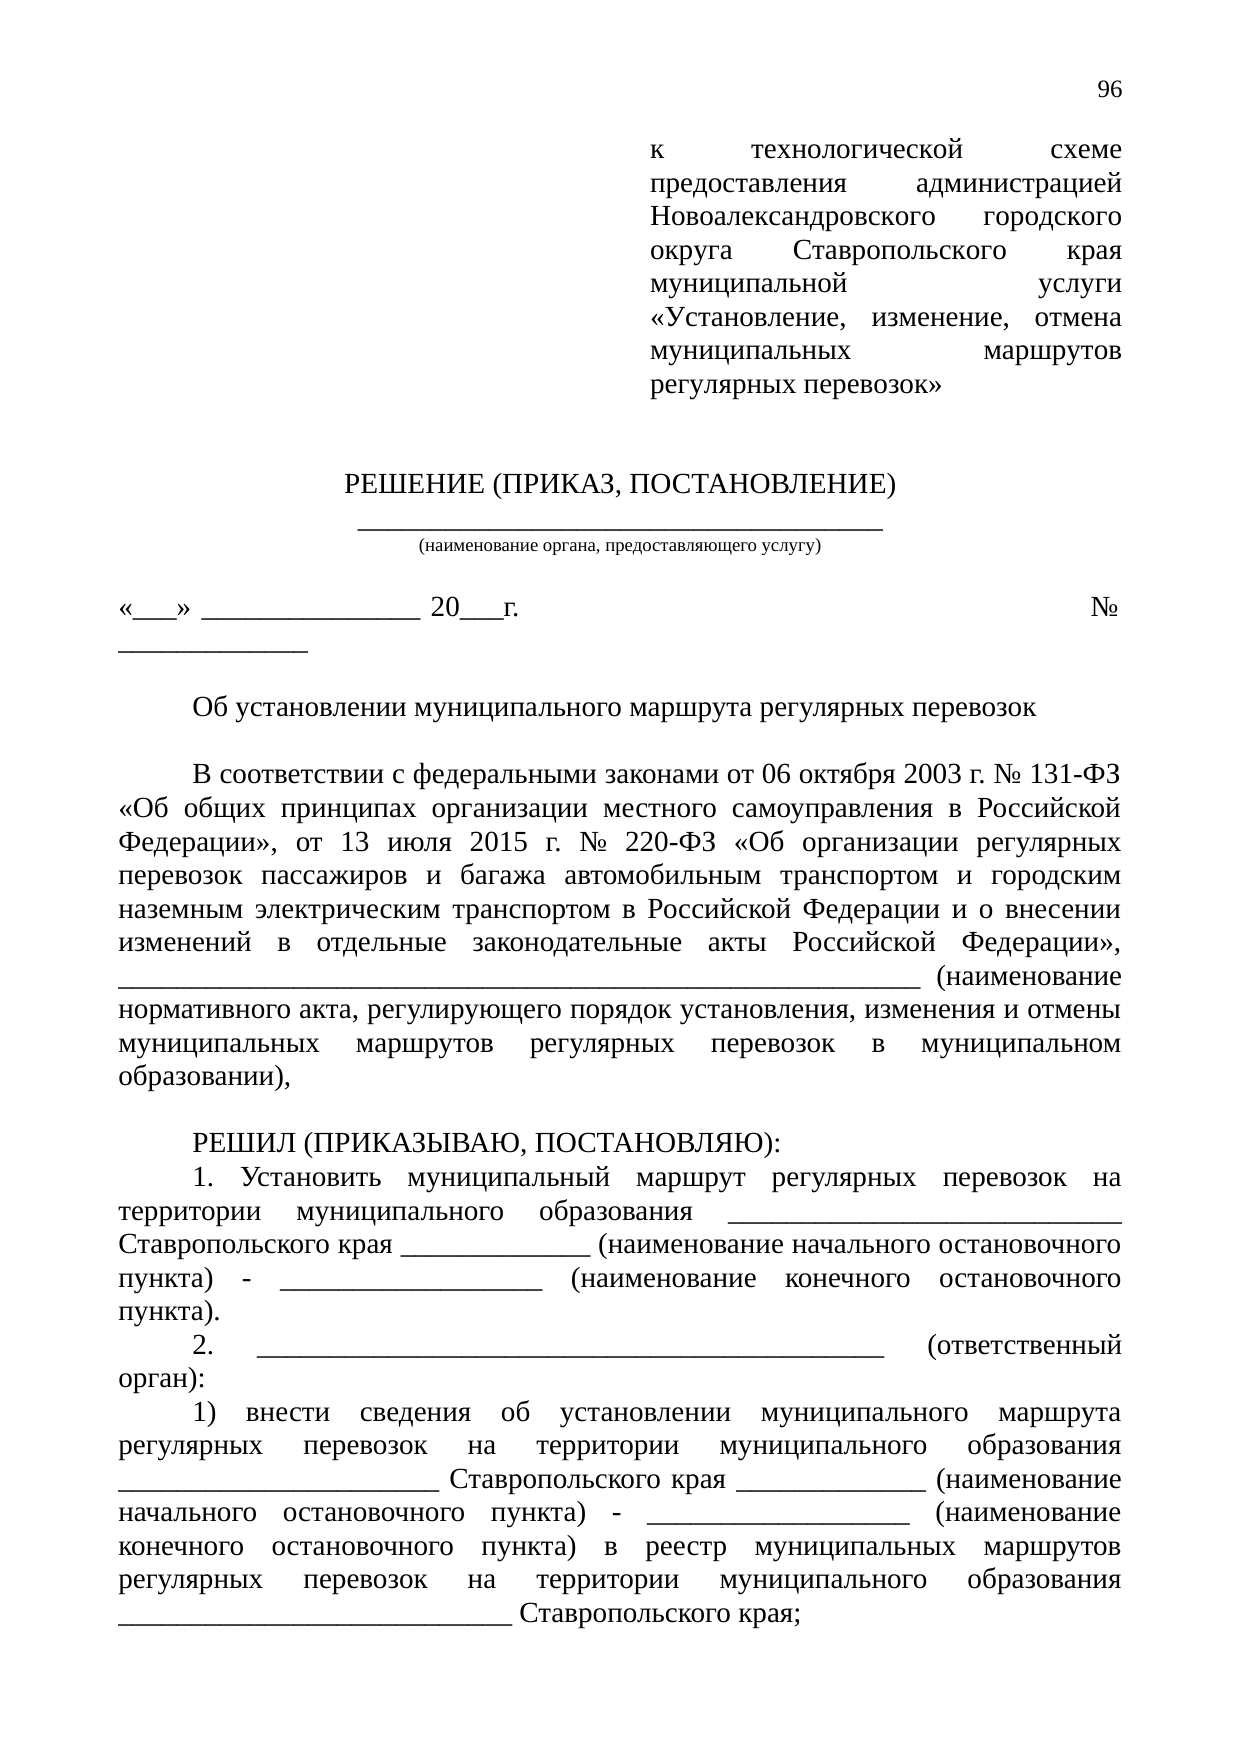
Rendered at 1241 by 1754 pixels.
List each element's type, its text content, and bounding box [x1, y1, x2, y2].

text РЕШИЛ (ПРИКАЗЫВАЮ, ПОСТАНОВЛЯЮ): [118, 1126, 1122, 1159]
text 1. Установить муниципальный маршрут регулярных перевозок на территории муниципального образования ___________________________ Ставропольского края _____________ (наименование начального остановочного пункта) - __________________ (наименование конечного остановочного пункта). [118, 1159, 1122, 1327]
text «___» _______________ 20___г. № _____________ [118, 589, 1122, 656]
text РЕШЕНИЕ (ПРИКАЗ, ПОСТАНОВЛЕНИЕ) [118, 467, 1122, 500]
text ____________________________________ [118, 500, 1122, 534]
text Об установлении муниципального маршрута регулярных перевозок [118, 689, 1122, 723]
text (наименование органа, предоставляющего услугу) [118, 534, 1122, 555]
text В соответствии с федеральными законами от 06 октября 2003 г. № 131-ФЗ «Об общих принципах организации местного самоуправления в Российской Федерации», от 13 июля 2015 г. № 220-ФЗ «Об организации регулярных перевозок пассажиров и багажа автомобильным транспортом и городским наземным электрическим транспортом в Российской Федерации и о внесении изменений в отдельные законодательные акты Российской Федерации», _______________________________________________________ (наименование нормативного акта, регулирующего порядок установления, изменения и отмены муниципальных маршрутов регулярных перевозок в муниципальном образовании), [118, 757, 1122, 1092]
text 1) внести сведения об установлении муниципального маршрута регулярных перевозок на территории муниципального образования ______________________ Ставропольского края _____________ (наименование начального остановочного пункта) - __________________ (наименование конечного остановочного пункта) в реестр муниципальных маршрутов регулярных перевозок на территории муниципального образования ___________________________ Ставропольского края; [118, 1394, 1122, 1629]
text к технологической схеме предоставления администрацией Новоалександровского городского округа Ставропольского края муниципальной услуги «Установление, изменение, отмена муниципальных маршрутов регулярных перевозок» [650, 131, 1122, 399]
text 2. ___________________________________________ (ответственный орган): [118, 1327, 1122, 1394]
